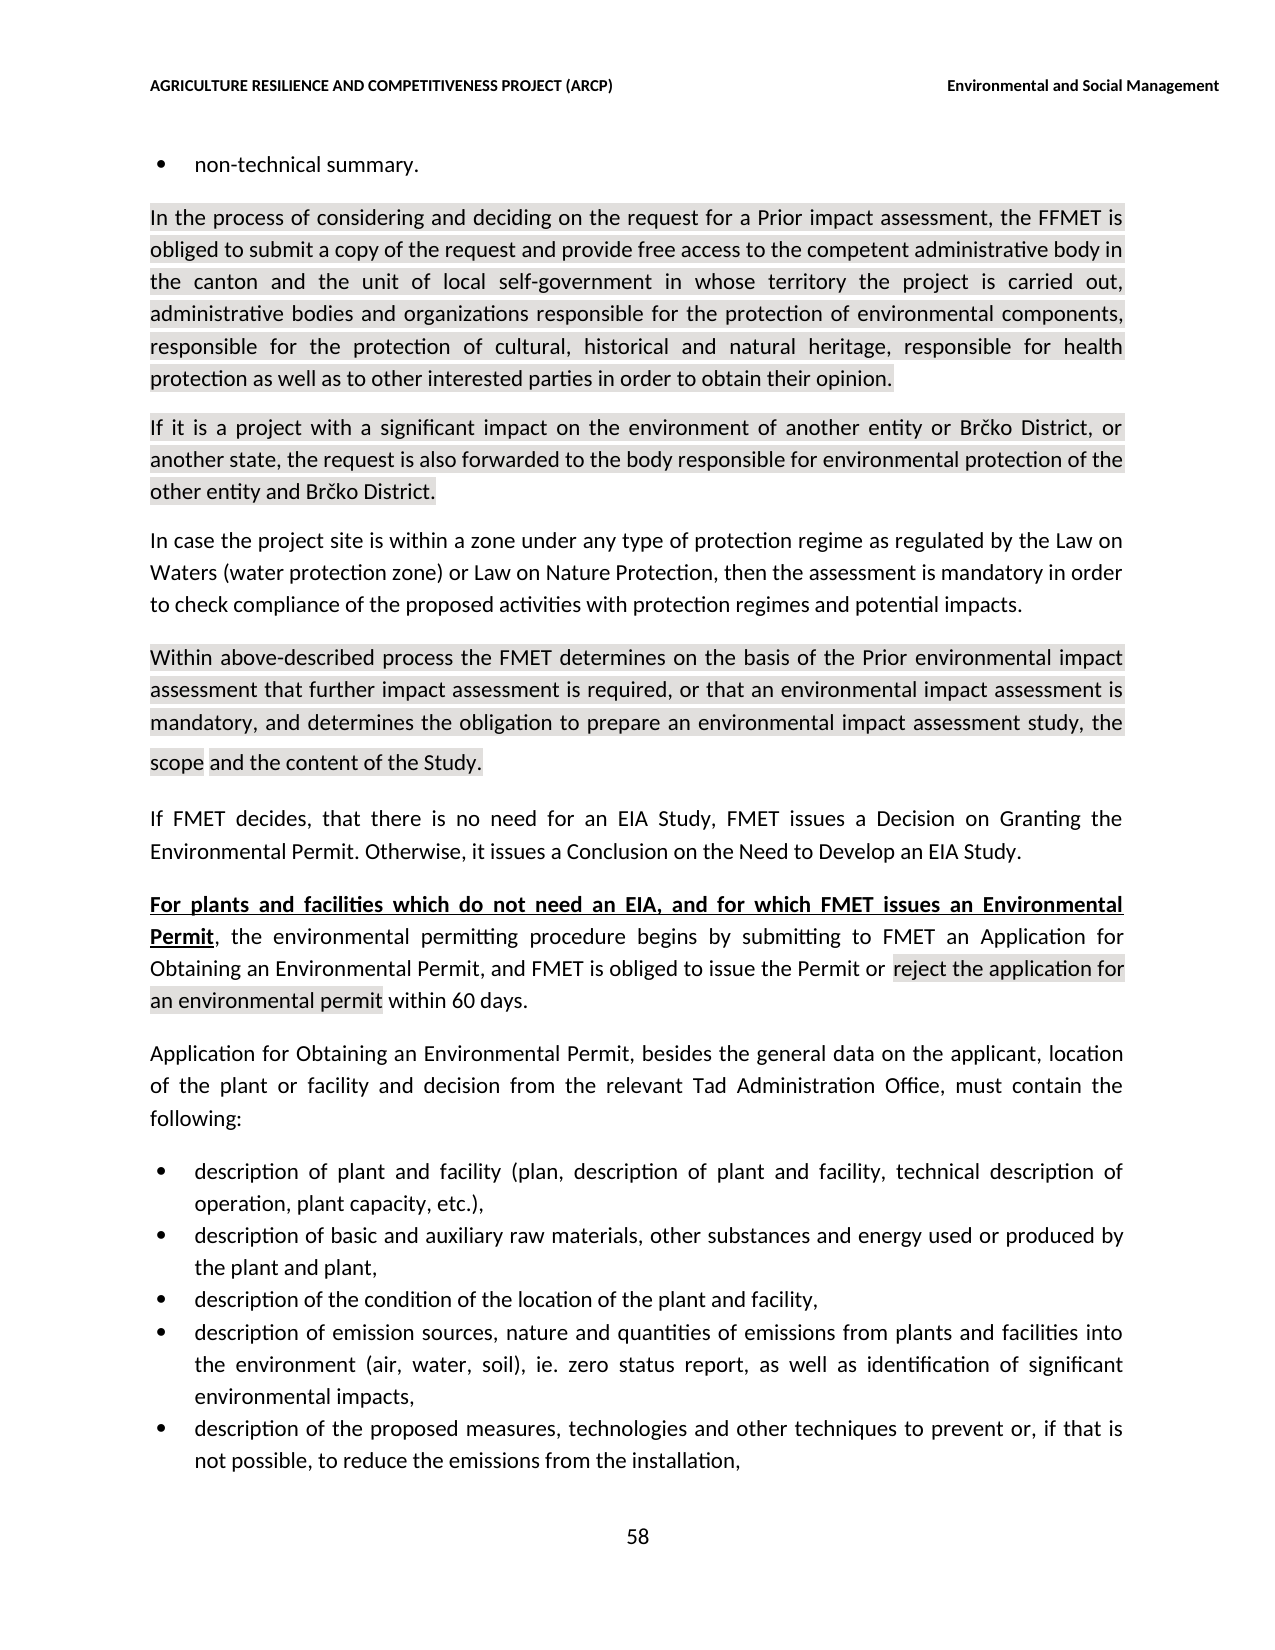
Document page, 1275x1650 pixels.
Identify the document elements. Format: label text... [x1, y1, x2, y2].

text If FMET decides, that there is no need for an EIA Study, FMET issues a Decision on Granting the Environmental Permit. Otherwise, it issues a Conclusion on the Need to Develop an EIA Study. [150, 804, 1125, 865]
list description of the condition of the location of the plant and facility, [157, 1286, 1125, 1313]
text In case the project site is within a zone under any type of protection regime as regulated by the Law on Waters (water protection zone) or Law on Nature Protection, then the assessment is mandatory in order to check compliance of the proposed activities with protection regimes and potential impacts. [150, 526, 1125, 618]
list description of the proposed measures, technologies and other techniques to prevent or, if that is not possible, to reduce the emissions from the installation, [157, 1414, 1125, 1474]
list non-technical summary. [157, 150, 1125, 178]
text Within above-described process the FMET determines on the basis of the Prior environmental impact assessment that further impact assessment is required, or that an environmental impact assessment is mandatory, and determines the obligation to prepare an environmental impact assessment study, the scope and the content of the Study. [150, 736, 1125, 778]
text For plants and facilities which do not need an EIA, and for which FMET issues an Environmental Permit, the environmental permitting procedure begins by submitting to FMET an Application for Obtaining an Environmental Permit, and FMET is obliged to issue the Permit or reject the application for an environmental permit within 60 days. [150, 890, 1125, 1014]
text Application for Obtaining an Environmental Permit, besides the general data on the applicant, location of the plant or facility and decision from the relevant Tad Administration Office, must contain the following: [150, 1039, 1125, 1132]
list description of basic and auxiliary raw materials, other substances and energy used or produced by the plant and plant, [157, 1221, 1125, 1281]
text If it is a project with a significant impact on the environment of another entity or Brčko District, or another state, the request is also forwarded to the body responsible for environmental protection of the other entity and Brčko District. [150, 473, 1125, 505]
list description of plant and facility (plan, description of plant and facility, technical description of operation, plant capacity, etc.), [157, 1157, 1125, 1217]
list description of emission sources, nature and quantities of emissions from plants and facilities into the environment (air, water, soil), ie. zero status report, as well as identification of significant environmental impacts, [157, 1318, 1125, 1410]
